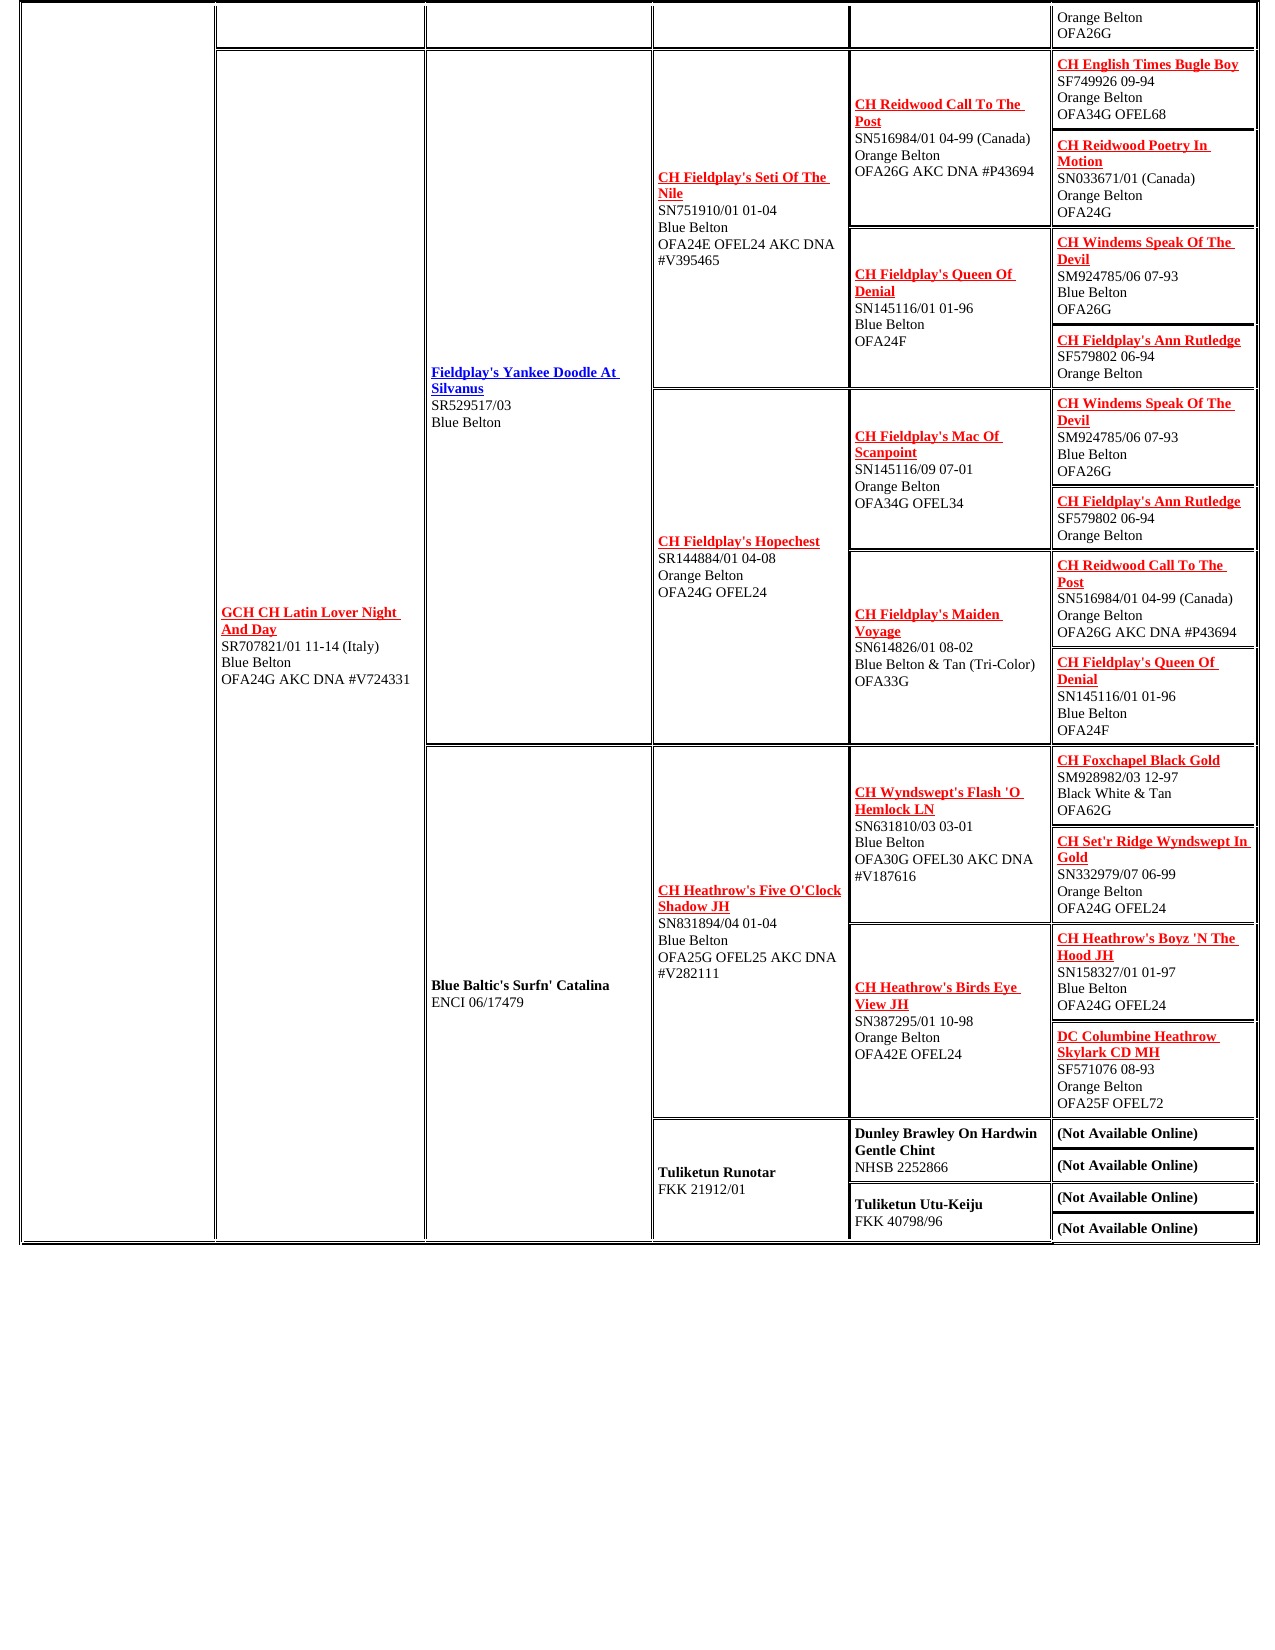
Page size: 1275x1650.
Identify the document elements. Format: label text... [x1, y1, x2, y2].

table_cell CH Windems Speak Of The Devil SM924785/06 07-93 Blue Belton OFA26G [1052, 387, 1258, 484]
table_cell CH Fieldplay's Mac Of Scanpoint SN145116/09 07-01 Orange Belton OFA34G OFEL34 [851, 390, 1050, 548]
table_cell CH Heathrow's Five O'Clock Shadow JH SN831894/04 01-04 Blue Belton OFA25G OFEL25 AKC DNA #V282111 [654, 747, 848, 1117]
table_cell CH Fieldplay's Queen Of Denial SN145116/01 01-96 Blue Belton OFA24F [851, 229, 1050, 387]
table_cell CH Windems Speak Of The Devil SM924785/06 07-93 Blue Belton OFA26G [1053, 225, 1257, 323]
table_cell CH Fieldplay's Queen Of Denial SN145116/01 01-96 Blue Belton OFA24F [1052, 646, 1258, 743]
table_cell (Not Available Online) [1052, 1181, 1258, 1211]
table_cell CH Heathrow's Birds Eye View JH SN387295/01 10-98 Orange Belton OFA42E OFEL24 [851, 925, 1050, 1117]
table_cell Dunley Brawley On Hardwin Gentle Chint NHSB 2252866 [851, 1120, 1050, 1181]
table_cell CH Fieldplay's Ann Rutledge SF579802 06-94 Orange Belton [1053, 484, 1257, 548]
table_cell Tuliketun Runotar FKK 21912/01 [653, 1120, 849, 1241]
table_cell (Not Available Online) [1053, 1147, 1256, 1181]
table_cell CH English Times Bugle Boy SF749926 09-94 Orange Belton OFA34G OFEL68 [1053, 47, 1257, 128]
table_cell CH Wyndswept's Flash 'O Hemlock LN SN631810/03 03-01 Blue Belton OFA30G OFEL30 AKC DNA #V187616 [851, 747, 1050, 922]
table_cell CH Set'r Ridge Wyndswept In Gold SN332979/07 06-99 Orange Belton OFA24G OFEL24 [1053, 824, 1257, 922]
table_cell (Not Available Online) [1052, 1211, 1256, 1241]
table_cell CH Fieldplay's Maiden Voyage SN614826/01 08-02 Blue Belton & Tan (Tri-Color) OFA33G [851, 552, 1050, 743]
table_cell CH Fieldplay's Ann Rutledge SF579802 06-94 Orange Belton [1053, 323, 1258, 387]
table_cell Fieldplay's Yankee Doodle At Silvanus SR529517/03 Blue Belton [427, 51, 651, 743]
table_cell CH Reidwood Call To The Post SN516984/01 04-99 (Canada) Orange Belton OFA26G AKC DNA #P43694 [851, 51, 1050, 225]
table_cell DC Columbine Heathrow Skylark CD MH SF571076 08-93 Orange Belton OFA25F OFEL72 [1053, 1019, 1257, 1117]
table_cell CH Heathrow's Boyz 'N The Hood JH SN158327/01 01-97 Blue Belton OFA24G OFEL24 [1052, 922, 1258, 1019]
table_cell Tuliketun Utu-Keiju FKK 40798/96 [849, 1184, 1052, 1241]
table_cell CH Fieldplay's Hopechest SR144884/01 04-08 Orange Belton OFA24G OFEL24 [654, 390, 848, 743]
table_cell CH Fieldplay's Seti Of The Nile SN751910/01 01-04 Blue Belton OFA24E OFEL24 AKC DNA #V395465 [654, 51, 848, 387]
table_cell CH Foxchapel Black Gold SM928982/03 12-97 Black White & Tan OFA62G [1053, 743, 1257, 824]
table_cell (Not Available Online) [1052, 1117, 1258, 1147]
table_cell Blue Baltic's Surfn' Catalina ENCI 06/17479 [426, 747, 653, 1241]
table_cell CH Reidwood Call To The Post SN516984/01 04-99 (Canada) Orange Belton OFA26G AKC DNA #P43694 [1053, 548, 1257, 646]
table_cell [1052, 3, 1256, 47]
table_cell CH Reidwood Poetry In Motion SN033671/01 (Canada) Orange Belton OFA24G [1053, 128, 1258, 225]
table_cell GCH CH Latin Lover Night And Day SR707821/01 11-14 (Italy) Blue Belton OFA24G AKC DNA #V724331 [216, 51, 426, 1241]
